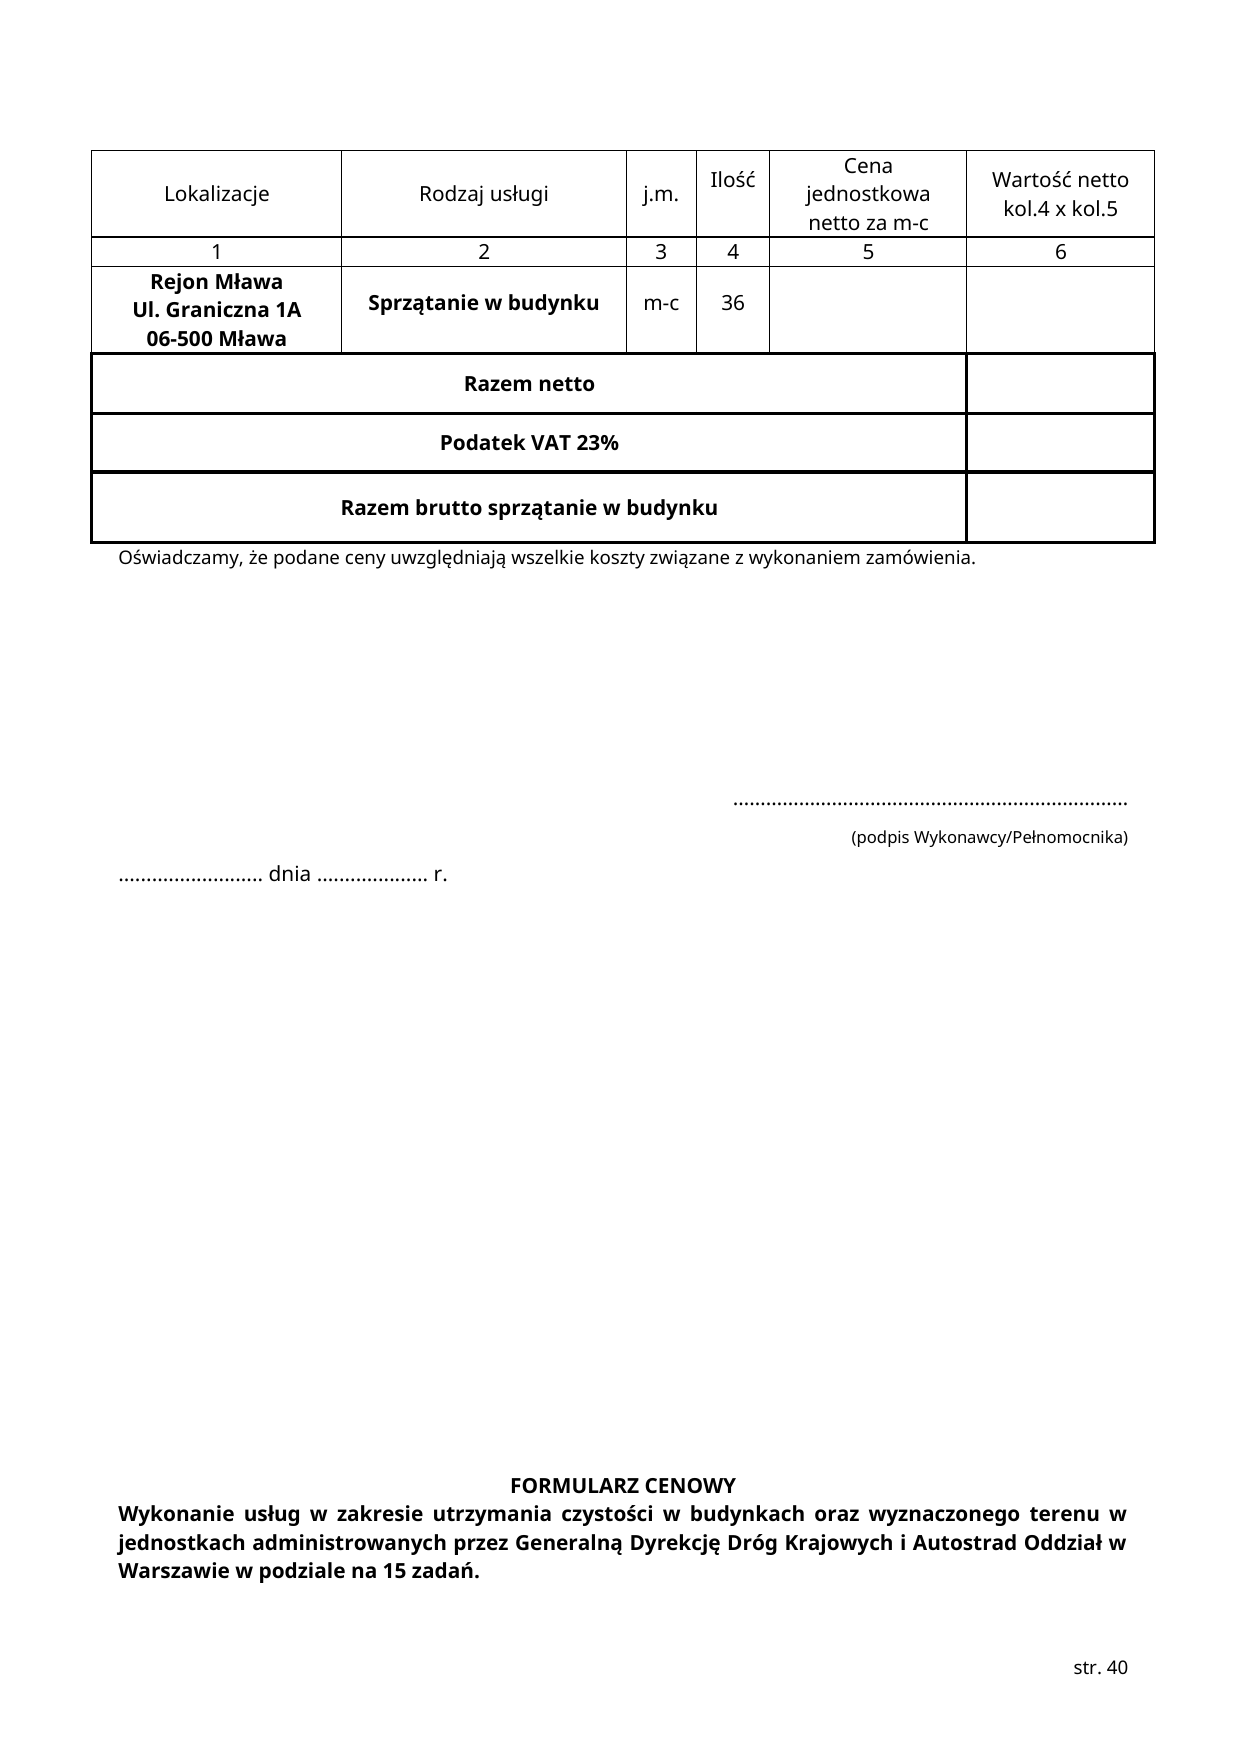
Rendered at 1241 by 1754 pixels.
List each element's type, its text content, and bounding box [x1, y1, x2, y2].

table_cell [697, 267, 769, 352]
text ……………………………………………………………… [118, 783, 1128, 811]
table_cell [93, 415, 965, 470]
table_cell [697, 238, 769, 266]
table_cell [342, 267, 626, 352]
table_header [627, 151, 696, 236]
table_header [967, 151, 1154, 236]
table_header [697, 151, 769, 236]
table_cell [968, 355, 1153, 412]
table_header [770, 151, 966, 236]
text FORMULARZ CENOWY [118, 1471, 1128, 1499]
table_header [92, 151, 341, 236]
text (podpis Wykonawcy/Pełnomocnika) [118, 826, 1128, 848]
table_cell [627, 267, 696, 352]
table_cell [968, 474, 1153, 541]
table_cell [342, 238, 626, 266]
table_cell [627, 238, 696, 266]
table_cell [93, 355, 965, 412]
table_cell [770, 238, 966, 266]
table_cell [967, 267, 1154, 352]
text Wykonanie usług w zakresie utrzymania czystości w budynkach oraz wyznaczonego terenu w jednostkach administrowanych przez Generalną Dyrekcję Dróg Krajowych i Autostrad Oddział w Warszawie w podziale na 15 zadań. [118, 1499, 1128, 1585]
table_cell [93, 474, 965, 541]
text .......................... dnia .................... r. [118, 859, 1128, 888]
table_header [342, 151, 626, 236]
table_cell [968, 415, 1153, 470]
text Oświadczamy, że podane ceny uwzględniają wszelkie koszty związane z wykonaniem zamówienia. [118, 544, 1128, 570]
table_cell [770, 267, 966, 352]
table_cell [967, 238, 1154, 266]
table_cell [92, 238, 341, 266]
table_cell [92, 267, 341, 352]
